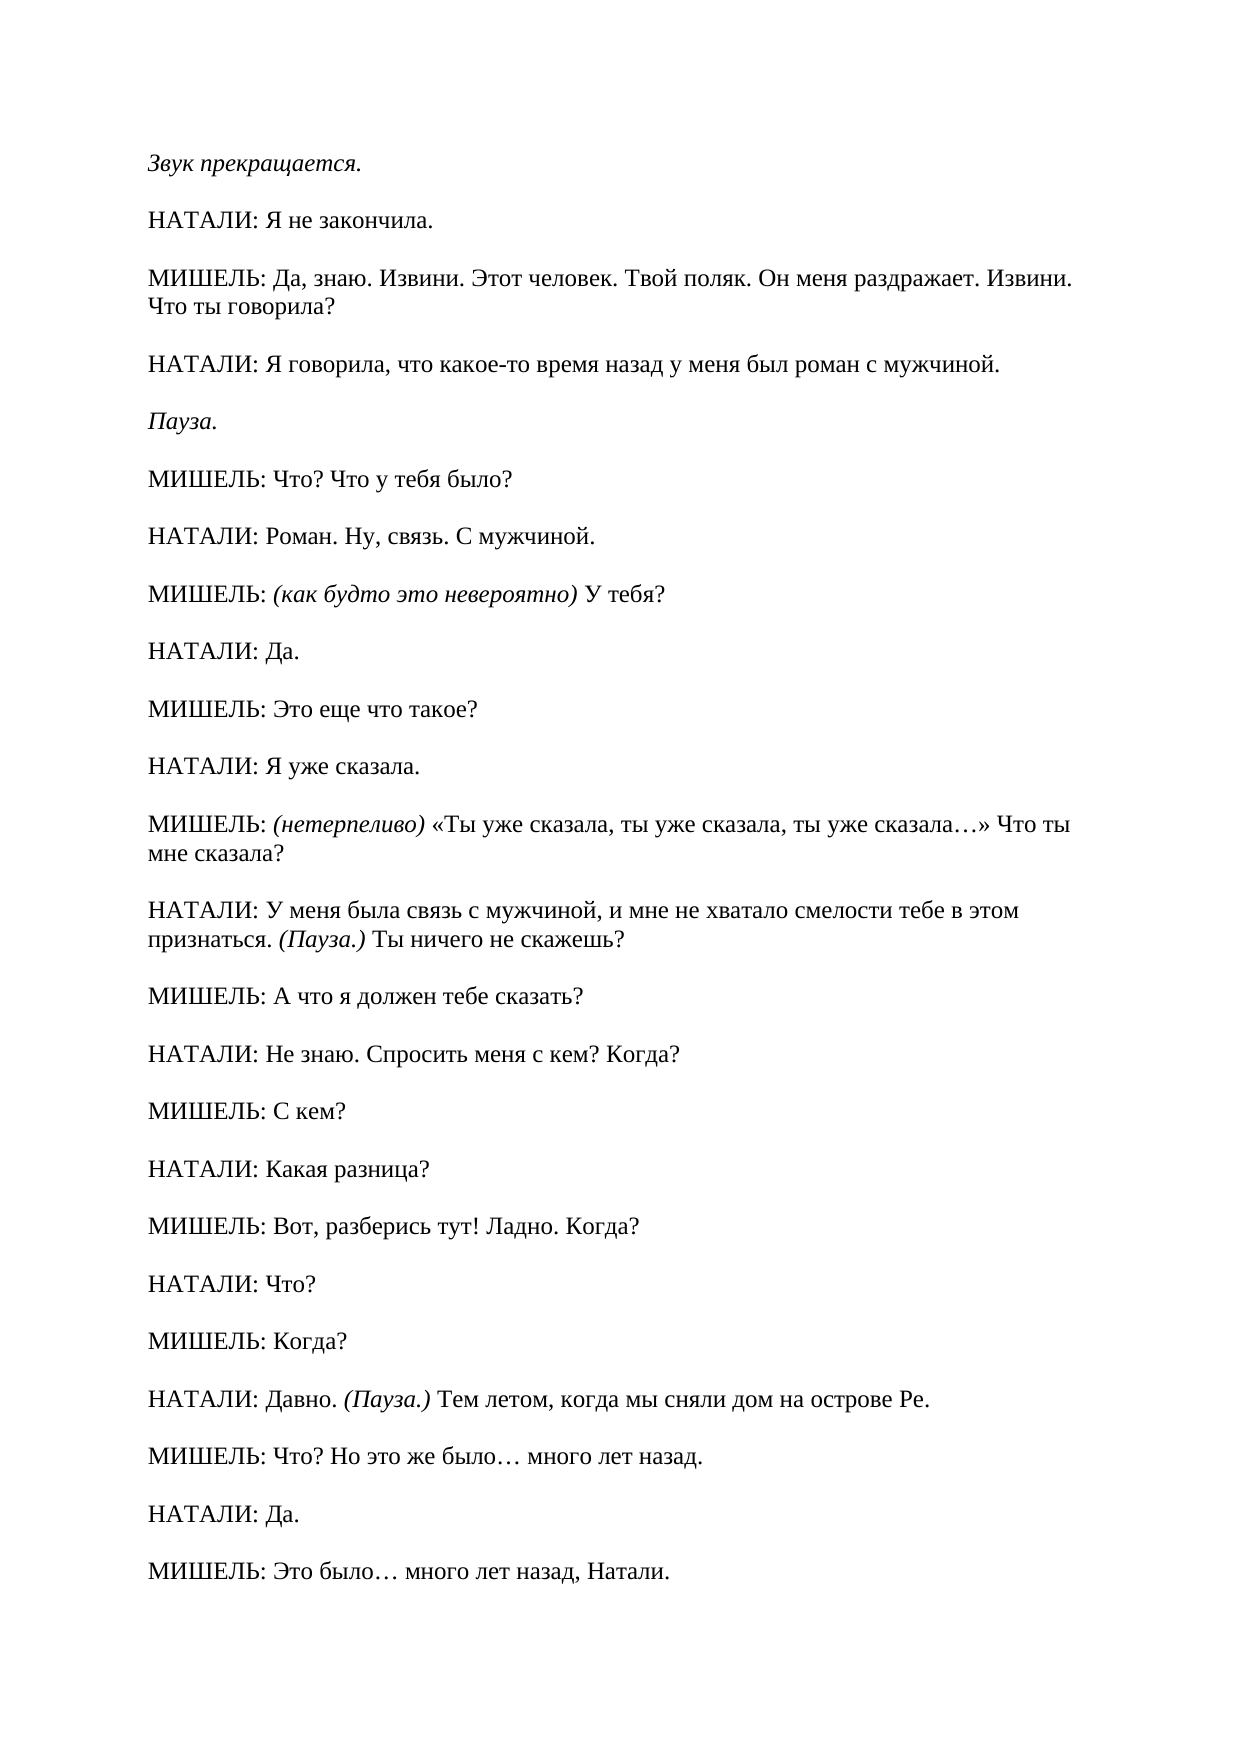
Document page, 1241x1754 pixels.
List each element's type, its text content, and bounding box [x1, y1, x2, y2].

text МИШЕЛЬ: Да, знаю. Извини. Этот человек. Твой поляк. Он меня раздражает. Извини. Что ты говорила? [148, 263, 1093, 320]
text НАТАЛИ: Да. [148, 1499, 1093, 1528]
text НАТАЛИ: Я не закончила. [148, 205, 1093, 234]
text МИШЕЛЬ: (как будто это невероятно) У тебя? [148, 579, 1093, 608]
text МИШЕЛЬ: Это было… много лет назад, Натали. [148, 1556, 1093, 1585]
text МИШЕЛЬ: Это еще что такое? [148, 694, 1093, 723]
text МИШЕЛЬ: С кем? [148, 1096, 1093, 1125]
text Звук прекращается. [148, 148, 1093, 176]
text НАТАЛИ: Я говорила, что какое-то время назад у меня был роман с мужчиной. [148, 349, 1093, 378]
text НАТАЛИ: Я уже сказала. [148, 751, 1093, 780]
text НАТАЛИ: Роман. Ну, связь. С мужчиной. [148, 521, 1093, 550]
text НАТАЛИ: Да. [148, 636, 1093, 665]
text НАТАЛИ: У меня была связь с мужчиной, и мне не хватало смелости тебе в этом признаться. (Пауза.) Ты ничего не скажешь? [148, 895, 1093, 953]
text НАТАЛИ: Что? [148, 1269, 1093, 1298]
text МИШЕЛЬ: Когда? [148, 1326, 1093, 1355]
text НАТАЛИ: Какая разница? [148, 1154, 1093, 1183]
text МИШЕЛЬ: Вот, разберись тут! Ладно. Когда? [148, 1211, 1093, 1240]
text МИШЕЛЬ: Что? Что у тебя было? [148, 464, 1093, 493]
text Пауза. [148, 406, 1093, 435]
text МИШЕЛЬ: А что я должен тебе сказать? [148, 981, 1093, 1010]
text НАТАЛИ: Не знаю. Спросить меня с кем? Когда? [148, 1039, 1093, 1068]
text МИШЕЛЬ: Что? Но это же было… много лет назад. [148, 1441, 1093, 1470]
text МИШЕЛЬ: (нетерпеливо) «Ты уже сказала, ты уже сказала, ты уже сказала…» Что ты мне сказала? [148, 809, 1093, 866]
text НАТАЛИ: Давно. (Пауза.) Тем летом, когда мы сняли дом на острове Ре. [148, 1384, 1093, 1413]
